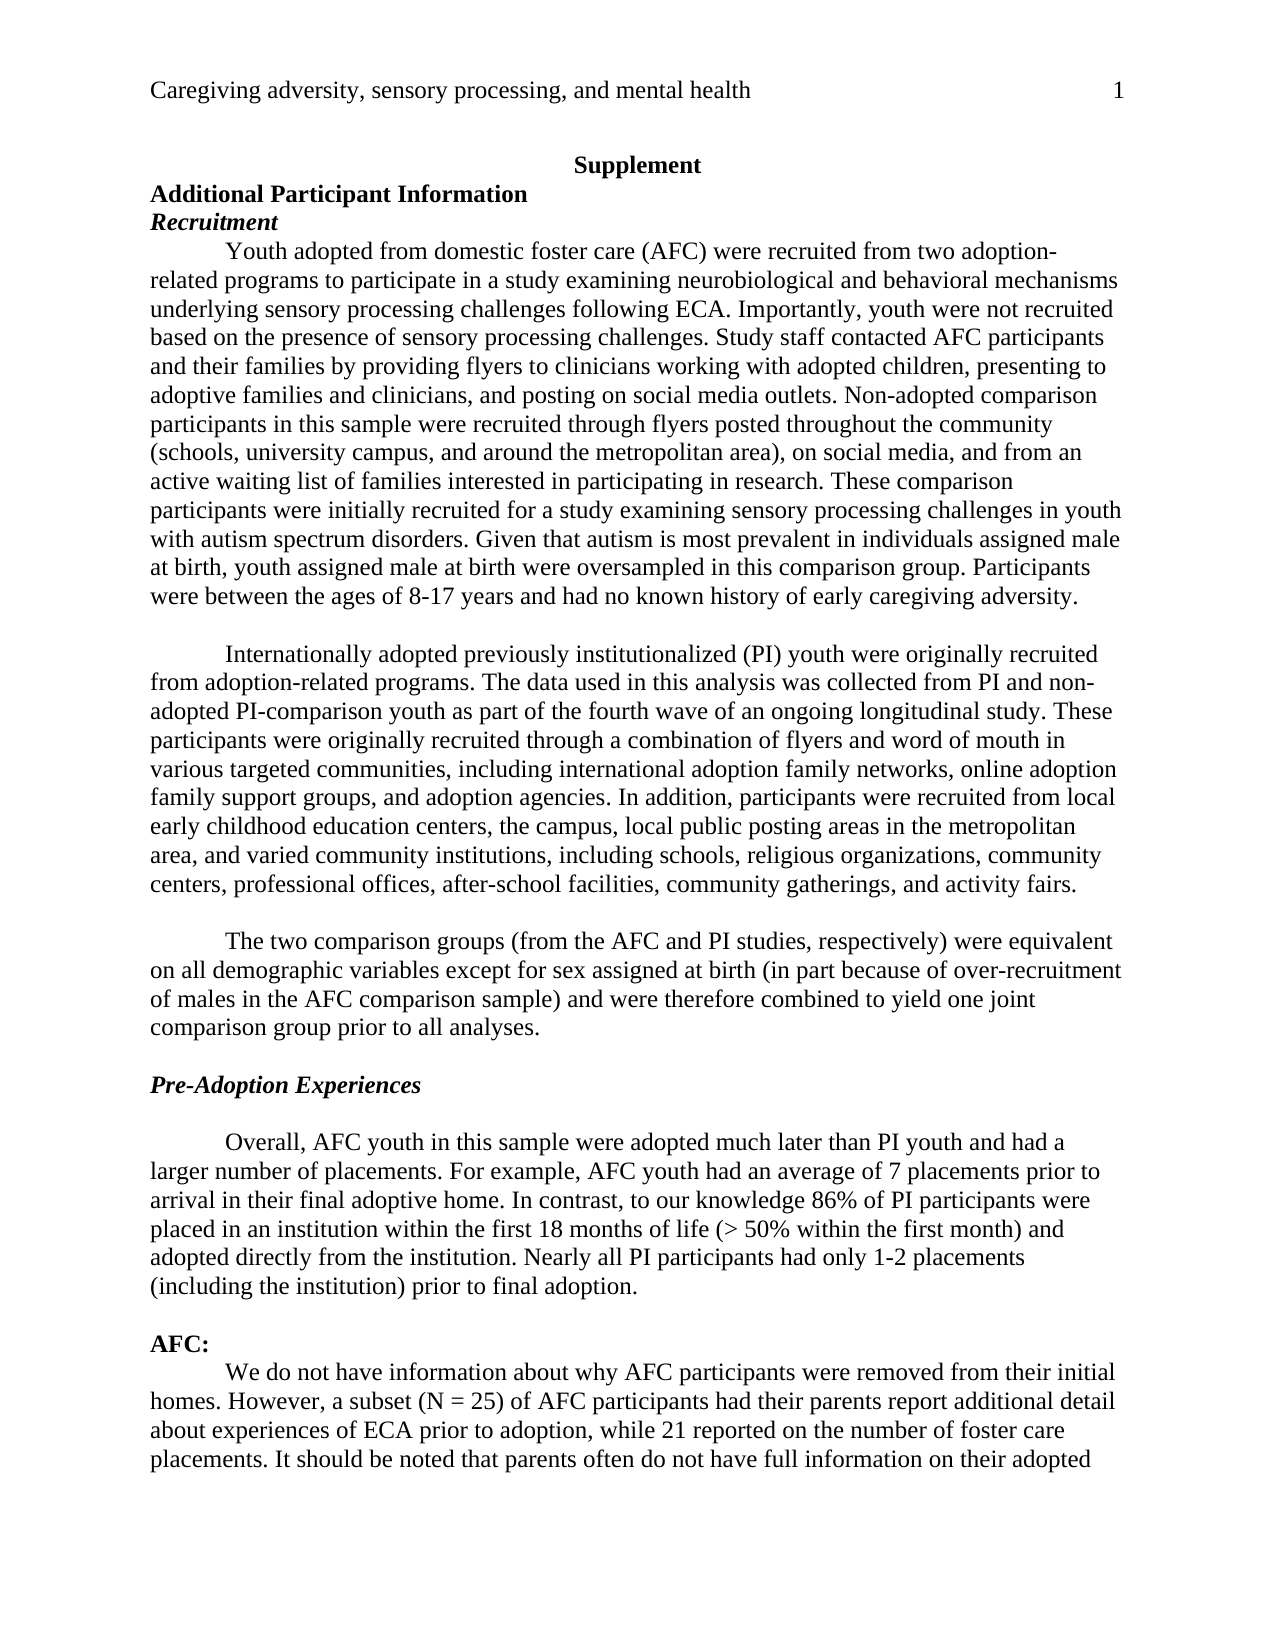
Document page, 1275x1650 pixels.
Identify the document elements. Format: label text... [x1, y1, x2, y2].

text Pre-Adoption Experiences [150, 1070, 1125, 1099]
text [150, 1357, 1125, 1472]
text Recruitment [150, 207, 1125, 236]
text The two comparison groups (from the AFC and PI studies, respectively) were equivalent on all demographic variables except for sex assigned at birth (in part because of over-recruitment of males in the AFC comparison sample) and were therefore combined to yield one joint comparison group prior to all analyses. [150, 926, 1125, 1041]
text Youth adopted from domestic foster care (AFC) were recruited from two adoption-related programs to participate in a study examining neurobiological and behavioral mechanisms underlying sensory processing challenges following ECA. Importantly, youth were not recruited based on the presence of sensory processing challenges. Study staff contacted AFC participants and their families by providing flyers to clinicians working with adopted children, presenting to adoptive families and clinicians, and posting on social media outlets. Non-adopted comparison participants in this sample were recruited through flyers posted throughout the community (schools, university campus, and around the metropolitan area), on social media, and from an active waiting list of families interested in participating in research. These comparison participants were initially recruited for a study examining sensory processing challenges in youth with autism spectrum disorders. Given that autism is most prevalent in individuals assigned male at birth, youth assigned male at birth were oversampled in this comparison group. Participants were between the ages of 8-17 years and had no known history of early caregiving adversity. [150, 236, 1125, 610]
text AFC: [150, 1329, 1125, 1357]
text Additional Participant Information [150, 179, 1125, 207]
text Internationally adopted previously institutionalized (PI) youth were originally recruited from adoption-related programs. The data used in this analysis was collected from PI and non-adopted PI-comparison youth as part of the fourth wave of an ongoing longitudinal study. These participants were originally recruited through a combination of flyers and word of mouth in various targeted communities, including international adoption family networks, online adoption family support groups, and adoption agencies. In addition, participants were recruited from local early childhood education centers, the campus, local public posting areas in the metropolitan area, and varied community institutions, including schools, religious organizations, community centers, professional offices, after-school facilities, community gatherings, and activity fairs. [150, 639, 1125, 897]
text Overall, AFC youth in this sample were adopted much later than PI youth and had a larger number of placements. For example, AFC youth had an average of 7 placements prior to arrival in their final adoptive home. In contrast, to our knowledge 86% of PI participants were placed in an institution within the first 18 months of life (> 50% within the first month) and adopted directly from the institution. Nearly all PI participants had only 1-2 placements (including the institution) prior to final adoption. [150, 1127, 1125, 1300]
text Supplement [150, 150, 1125, 179]
